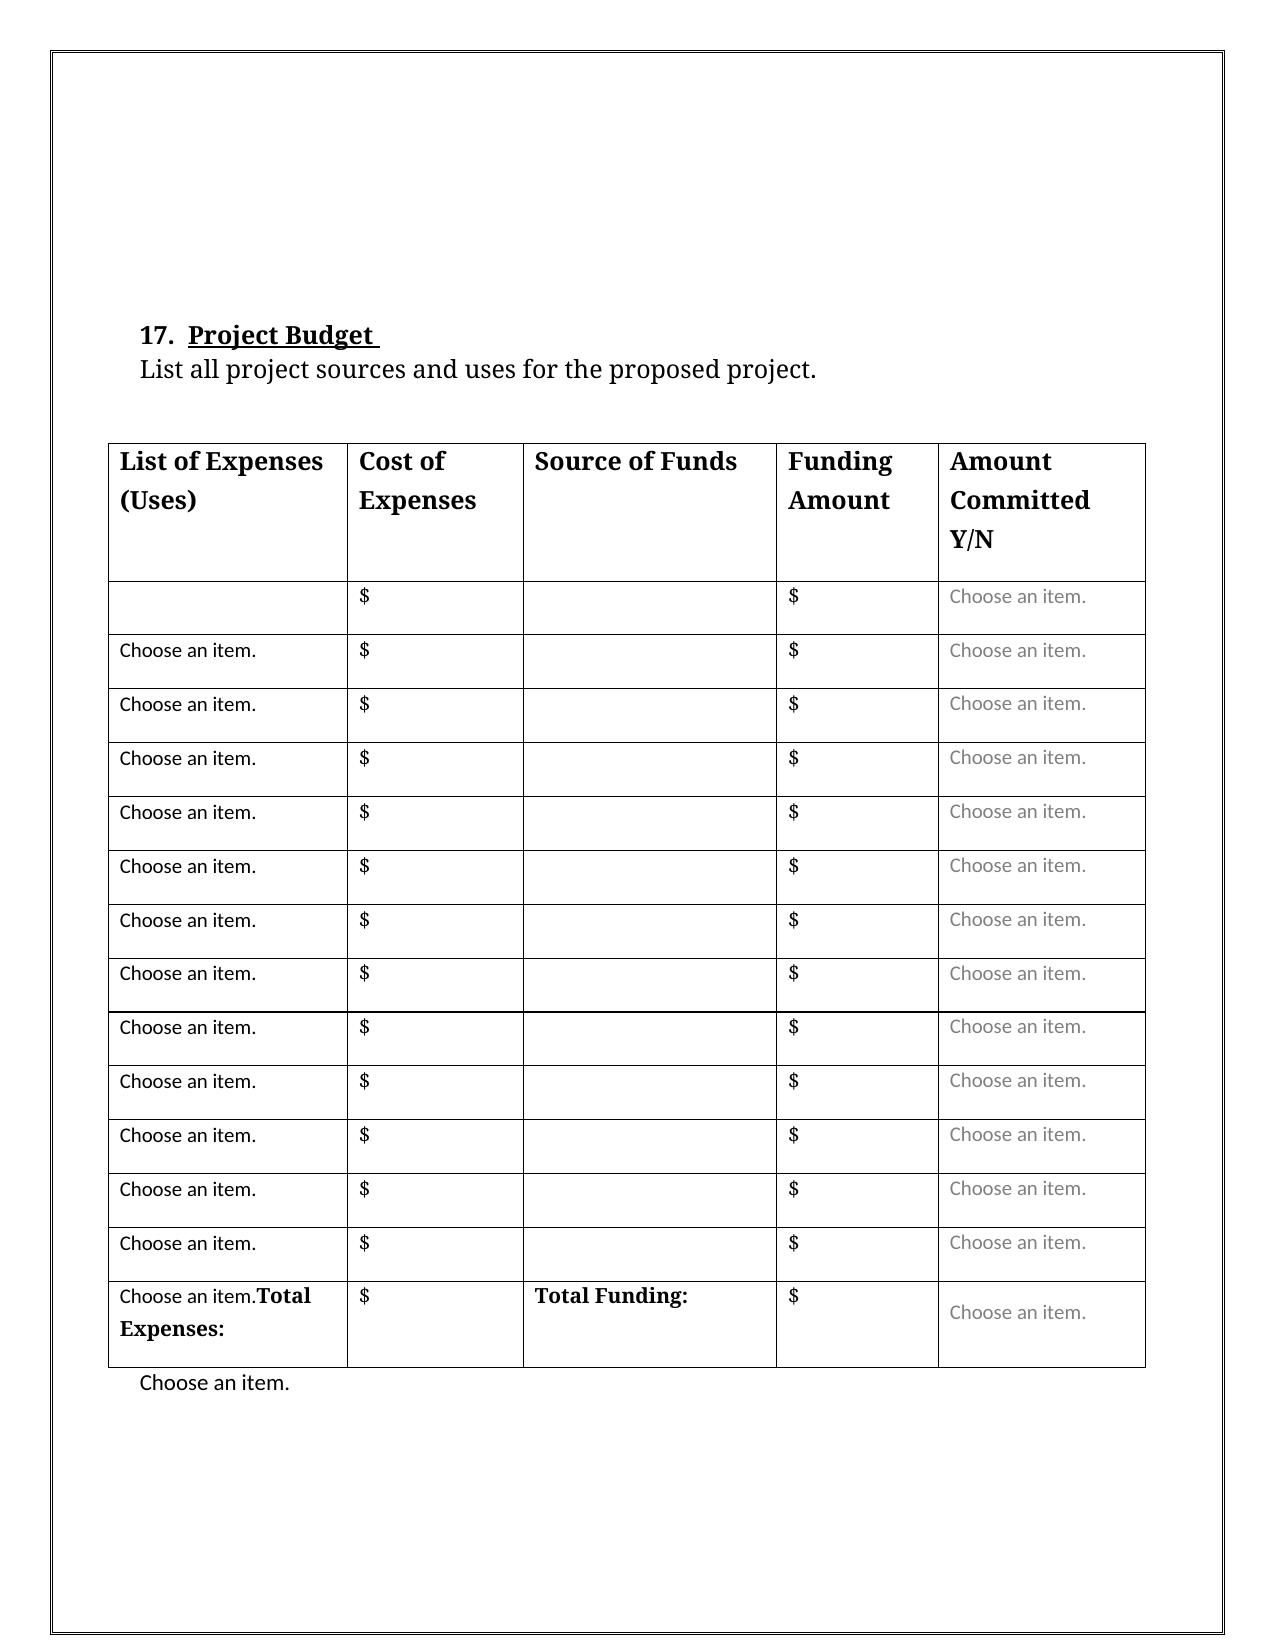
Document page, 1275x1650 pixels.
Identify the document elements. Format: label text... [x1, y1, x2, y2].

table_cell Total Expenses: [109, 1282, 347, 1367]
table_cell [109, 905, 347, 957]
table_cell $ [348, 1282, 523, 1367]
table_cell [524, 1120, 776, 1173]
table_cell [109, 959, 347, 1011]
table_cell $ [777, 1282, 938, 1367]
table_cell [524, 1174, 776, 1227]
text List all project sources and uses for the proposed project. [139, 352, 1141, 386]
table_cell [109, 582, 347, 634]
table_cell $ [777, 582, 938, 634]
table_cell [524, 1013, 776, 1065]
table_cell $ [777, 959, 938, 1011]
table_cell $ [348, 959, 523, 1011]
table_cell [524, 582, 776, 634]
table_cell [109, 1228, 347, 1281]
table_cell [524, 635, 776, 688]
table_cell $ [777, 743, 938, 796]
table_cell [109, 1013, 347, 1065]
table_cell [524, 1228, 776, 1281]
table_cell $ [348, 1013, 523, 1065]
table_cell [524, 851, 776, 904]
table_cell [109, 689, 347, 742]
table_cell $ [348, 1228, 523, 1281]
table_header Source of Funds [524, 444, 776, 581]
table_cell $ [348, 1066, 523, 1119]
table_cell $ [777, 851, 938, 904]
table_cell $ [777, 1013, 938, 1065]
table_cell $ [348, 1120, 523, 1173]
table_cell $ [777, 905, 938, 957]
table_header Cost of Expenses [348, 444, 523, 581]
table_cell [109, 635, 347, 688]
table_cell [109, 851, 347, 904]
table_cell $ [348, 851, 523, 904]
table_cell $ [348, 689, 523, 742]
table_header Funding Amount [777, 444, 938, 581]
table_header Amount Committed Y/N [939, 444, 1145, 581]
table_cell [524, 743, 776, 796]
table_cell $ [348, 582, 523, 634]
table_cell $ [348, 905, 523, 957]
table_header List of Expenses (Uses) [109, 444, 347, 581]
table_cell [524, 1066, 776, 1119]
table_cell [109, 1174, 347, 1227]
table_cell [109, 1120, 347, 1173]
table_cell Total Funding: [524, 1282, 776, 1367]
table_cell [524, 959, 776, 1011]
table_cell [524, 797, 776, 850]
table_cell $ [777, 797, 938, 850]
table_cell [524, 905, 776, 957]
table_cell $ [777, 635, 938, 688]
table_cell $ [777, 689, 938, 742]
table_cell $ [777, 1120, 938, 1173]
table_cell [109, 1066, 347, 1119]
text 17. Project Budget [139, 317, 1141, 352]
table_cell $ [348, 1174, 523, 1227]
table_cell $ [777, 1174, 938, 1227]
table_cell $ [348, 635, 523, 688]
table_cell $ [348, 797, 523, 850]
table_cell $ [348, 743, 523, 796]
table_cell [524, 689, 776, 742]
table_cell $ [777, 1228, 938, 1281]
table_cell [109, 797, 347, 850]
table_cell $ [777, 1066, 938, 1119]
table_cell [109, 743, 347, 796]
